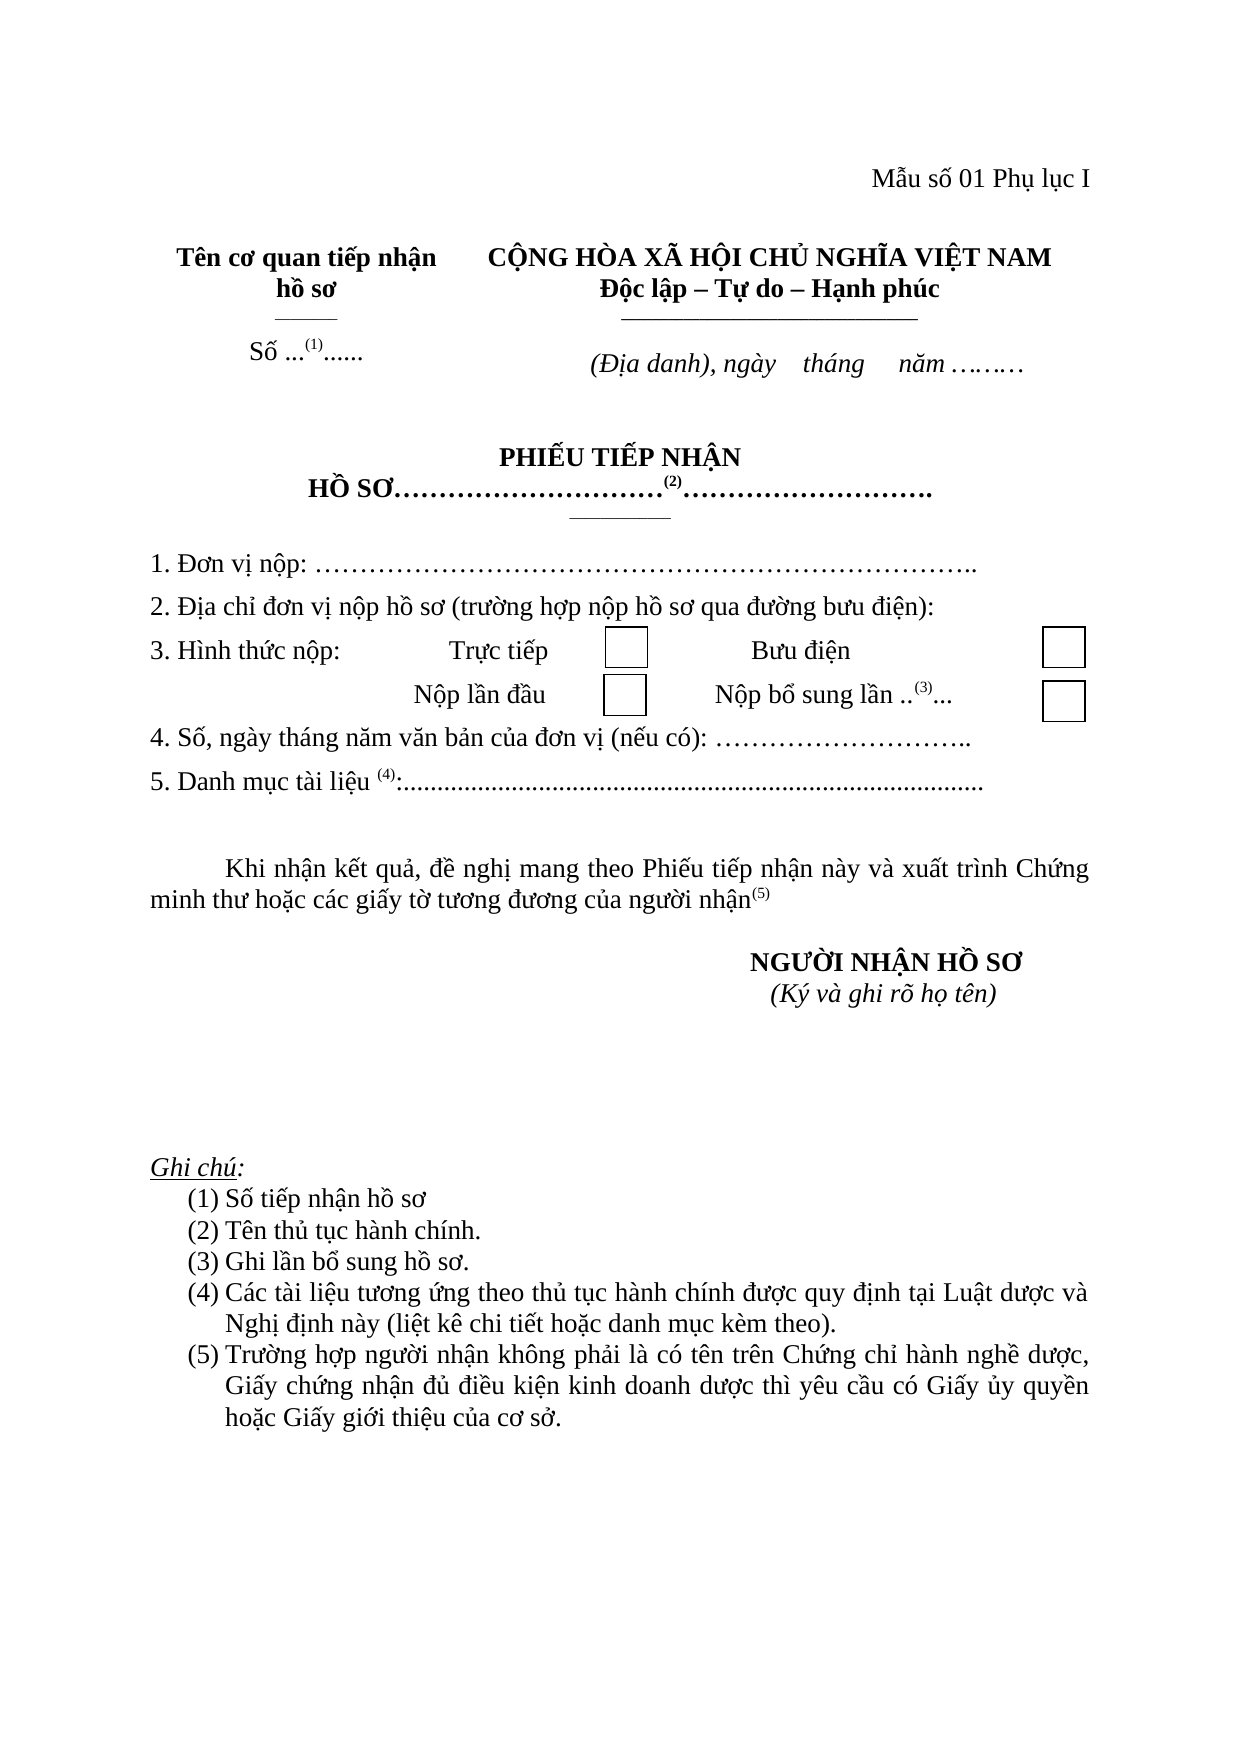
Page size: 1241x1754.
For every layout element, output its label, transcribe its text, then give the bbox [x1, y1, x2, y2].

text NGƯỜI NHẬN HỒ SƠ [750, 946, 1090, 977]
list Tên thủ tục hành chính. [187, 1214, 1090, 1245]
text 4. Số, ngày tháng năm văn bản của đơn vị (nếu có): ……………………….. [150, 721, 1090, 752]
table_header CỘNG HÒA XÃ HỘI CHỦ NGHĨA VIỆT NAM Độc lập – Tự do – Hạnh phúc ______________________________________ (Địa danh), ngày tháng năm ……… [462, 241, 1077, 378]
text 5. Danh mục tài liệu (4):...................................................................................... [150, 765, 1090, 796]
text HỒ SƠ…………………………(2)………………………. [150, 472, 1090, 503]
text 3. Hình thức nộp: Trực tiếp Bưu điện [648, 634, 1042, 665]
text Mẫu số 01 Phụ lục I [150, 162, 1090, 194]
list Số tiếp nhận hồ sơ [187, 1183, 1090, 1214]
list Ghi lần bổ sung hồ sơ. [187, 1245, 1090, 1276]
text _____________ [150, 503, 1090, 534]
text 2. Địa chỉ đơn vị nộp hồ sơ (trường hợp nộp hồ sơ qua đường bưu điện): [150, 590, 1090, 622]
text Ghi chú: [150, 1151, 1090, 1183]
text Khi nhận kết quả, đề nghị mang theo Phiếu tiếp nhận này và xuất trình Chứng minh thư hoặc các giấy tờ tương đương của người nhận(5) [150, 852, 1090, 914]
table_header Tên cơ quan tiếp nhận hồ sơ ________ Số ...(1)...... [150, 241, 462, 378]
text Nộp lần đầu Nộp bổ sung lần ..(3)... [150, 678, 603, 709]
text 1. Đơn vị nộp: ……………………………………………………………….. [150, 547, 1090, 578]
list Các tài liệu tương ứng theo thủ tục hành chính được quy định tại Luật dược và Nghị định này (liệt kê chi tiết hoặc danh mục kèm theo). [187, 1276, 1090, 1338]
text PHIẾU TIẾP NHẬN [150, 441, 1090, 472]
list Trường hợp người nhận không phải là có tên trên Chứng chỉ hành nghề dược, Giấy chứng nhận đủ điều kiện kinh doanh dược thì yêu cầu có Giấy ủy quyền hoặc Giấy giới thiệu của cơ sở. [187, 1338, 1090, 1432]
text 3. Hình thức nộp: Trực tiếp Bưu điện [150, 634, 605, 665]
text Nộp lần đầu Nộp bổ sung lần ..(3)... [647, 678, 1090, 709]
text (Ký và ghi rõ họ tên) [750, 977, 1090, 1008]
